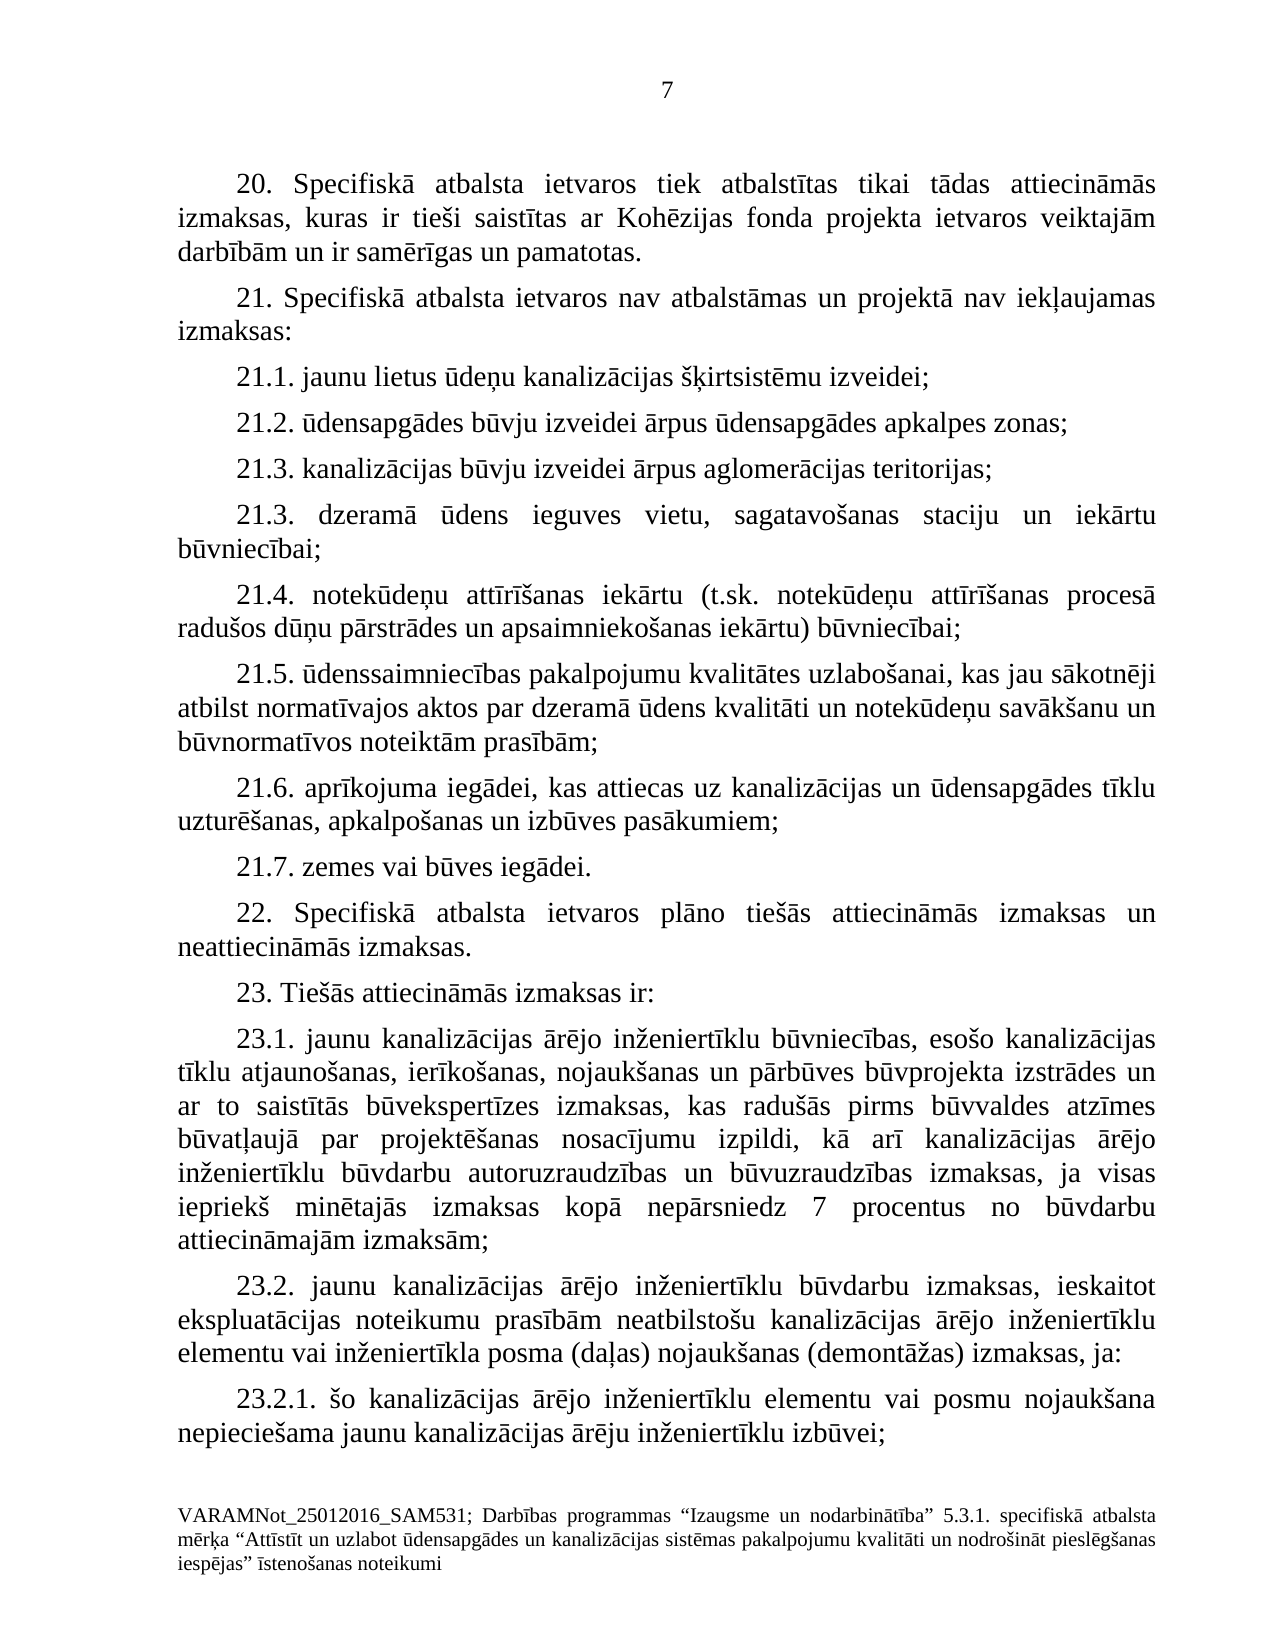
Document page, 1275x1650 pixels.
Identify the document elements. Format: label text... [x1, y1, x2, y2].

text 23.2. jaunu kanalizācijas ārējo inženiertīklu būvdarbu izmaksas, ieskaitot ekspluatācijas noteikumu prasībām neatbilstošu kanalizācijas ārējo inženiertīklu elementu vai inženiertīkla posma (daļas) nojaukšanas (demontāžas) izmaksas, ja: [177, 1268, 1157, 1369]
text 21.1. jaunu lietus ūdeņu kanalizācijas šķirtsistēmu izveidei; [177, 359, 1157, 393]
text 21.2. ūdensapgādes būvju izveidei ārpus ūdensapgādes apkalpes zonas; [177, 405, 1157, 439]
text 23.1. jaunu kanalizācijas ārējo inženiertīklu būvniecības, esošo kanalizācijas tīklu atjaunošanas, ierīkošanas, nojaukšanas un pārbūves būvprojekta izstrādes un ar to saistītās būvekspertīzes izmaksas, kas radušās pirms būvvaldes atzīmes būvatļaujā par projektēšanas nosacījumu izpildi, kā arī kanalizācijas ārējo inženiertīklu būvdarbu autoruzraudzības un būvuzraudzības izmaksas, ja visas iepriekš minētajās izmaksas kopā nepārsniedz 7 procentus no būvdarbu attiecināmajām izmaksām; [177, 1021, 1157, 1256]
text 21.4. notekūdeņu attīrīšanas iekārtu (t.sk. notekūdeņu attīrīšanas procesā radušos dūņu pārstrādes un apsaimniekošanas iekārtu) būvniecībai; [177, 577, 1157, 644]
text 21.7. zemes vai būves iegādei. [177, 849, 1157, 883]
text 21.5. ūdenssaimniecības pakalpojumu kvalitātes uzlabošanai, kas jau sākotnēji atbilst normatīvajos aktos par dzeramā ūdens kvalitāti un notekūdeņu savākšanu un būvnormatīvos noteiktām prasībām; [177, 657, 1157, 757]
text 21.6. aprīkojuma iegādei, kas attiecas uz kanalizācijas un ūdensapgādes tīklu uzturēšanas, apkalpošanas un izbūves pasākumiem; [177, 770, 1157, 837]
text 21. Specifiskā atbalsta ietvaros nav atbalstāmas un projektā nav iekļaujamas izmaksas: [177, 280, 1157, 347]
text 21.3. kanalizācijas būvju izveidei ārpus aglomerācijas teritorijas; [177, 451, 1157, 485]
text 21.3. dzeramā ūdens ieguves vietu, sagatavošanas staciju un iekārtu būvniecībai; [177, 497, 1157, 564]
text 23.2.1. šo kanalizācijas ārējo inženiertīklu elementu vai posmu nojaukšana nepieciešama jaunu kanalizācijas ārēju inženiertīklu izbūvei; [177, 1381, 1157, 1448]
text 23. Tiešās attiecināmās izmaksas ir: [177, 975, 1157, 1008]
text 20. Specifiskā atbalsta ietvaros tiek atbalstītas tikai tādas attiecināmās izmaksas, kuras ir tieši saistītas ar Kohēzijas fonda projekta ietvaros veiktajām darbībām un ir samērīgas un pamatotas. [177, 167, 1157, 267]
text 22. Specifiskā atbalsta ietvaros plāno tiešās attiecināmās izmaksas un neattiecināmās izmaksas. [177, 895, 1157, 962]
